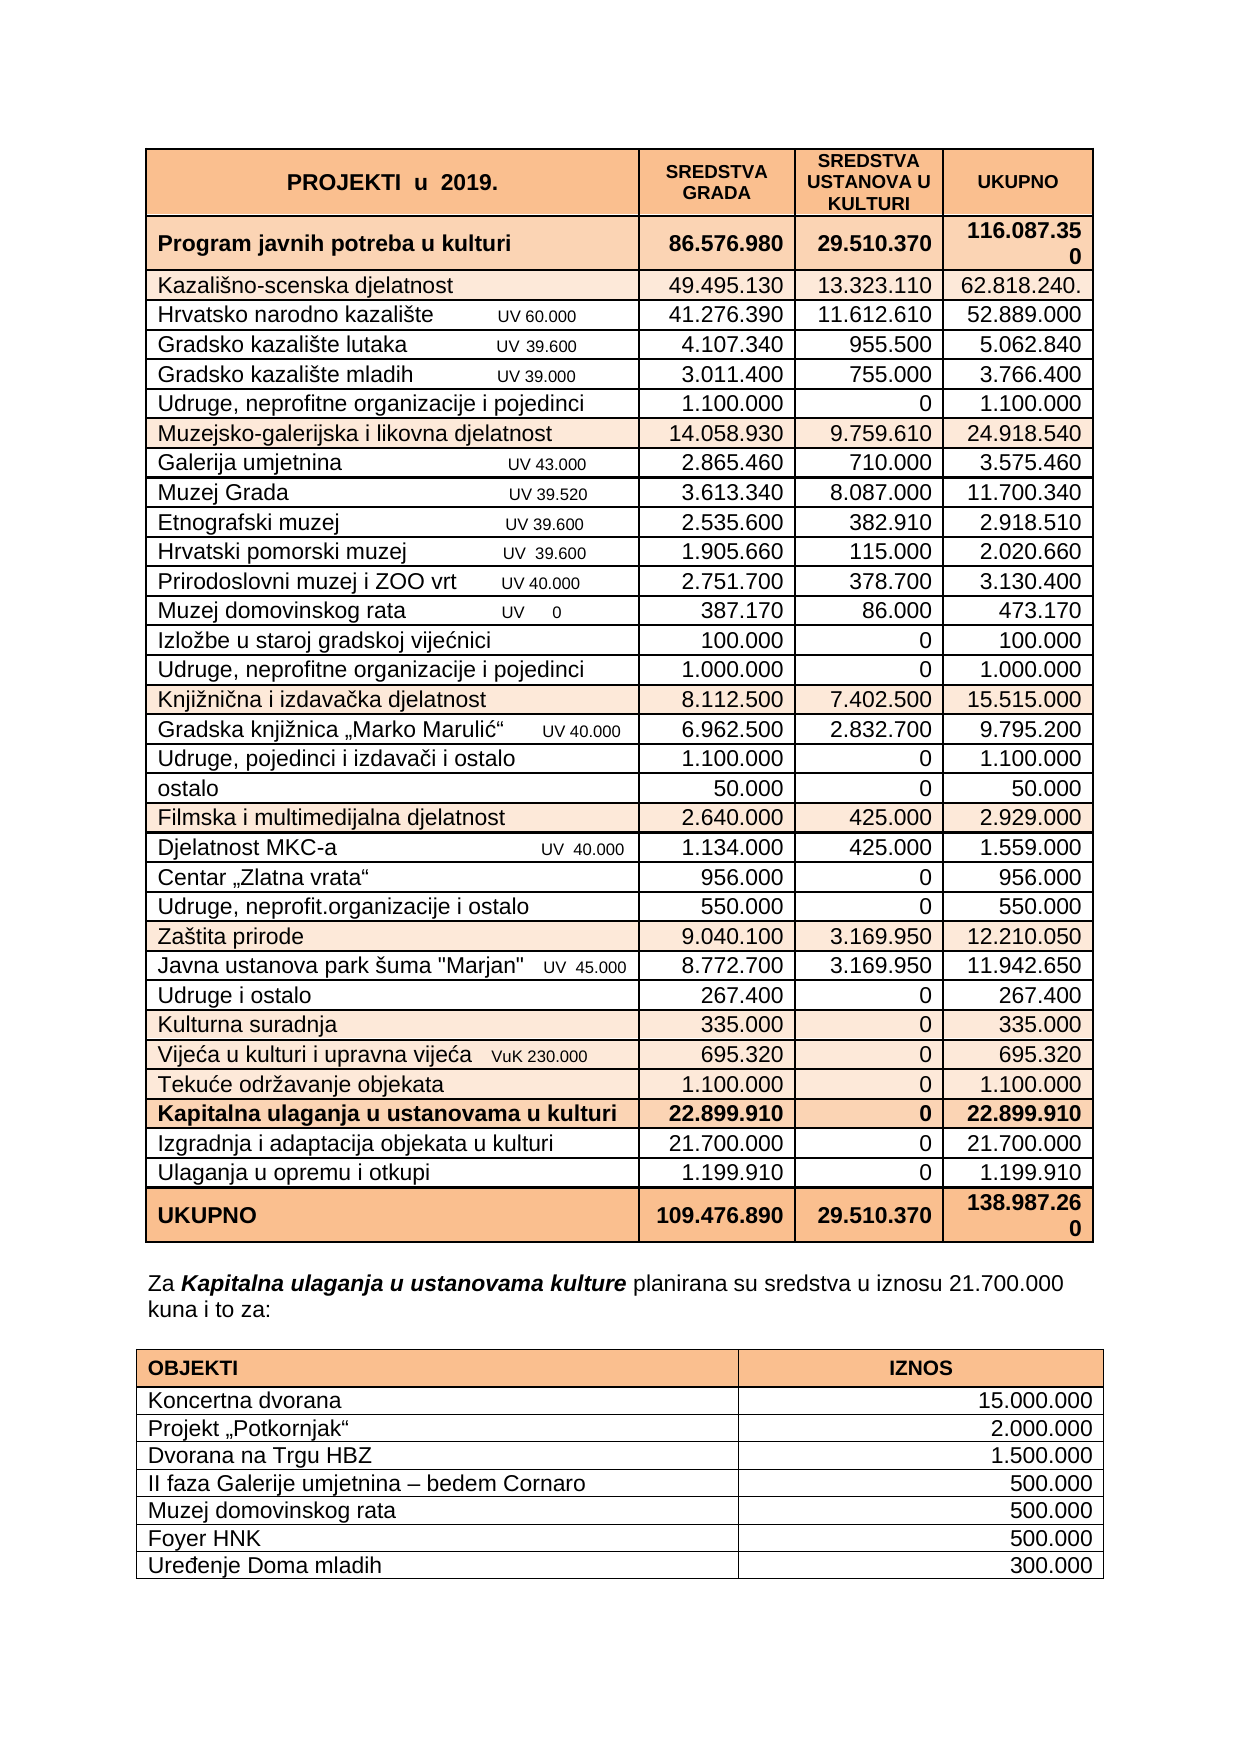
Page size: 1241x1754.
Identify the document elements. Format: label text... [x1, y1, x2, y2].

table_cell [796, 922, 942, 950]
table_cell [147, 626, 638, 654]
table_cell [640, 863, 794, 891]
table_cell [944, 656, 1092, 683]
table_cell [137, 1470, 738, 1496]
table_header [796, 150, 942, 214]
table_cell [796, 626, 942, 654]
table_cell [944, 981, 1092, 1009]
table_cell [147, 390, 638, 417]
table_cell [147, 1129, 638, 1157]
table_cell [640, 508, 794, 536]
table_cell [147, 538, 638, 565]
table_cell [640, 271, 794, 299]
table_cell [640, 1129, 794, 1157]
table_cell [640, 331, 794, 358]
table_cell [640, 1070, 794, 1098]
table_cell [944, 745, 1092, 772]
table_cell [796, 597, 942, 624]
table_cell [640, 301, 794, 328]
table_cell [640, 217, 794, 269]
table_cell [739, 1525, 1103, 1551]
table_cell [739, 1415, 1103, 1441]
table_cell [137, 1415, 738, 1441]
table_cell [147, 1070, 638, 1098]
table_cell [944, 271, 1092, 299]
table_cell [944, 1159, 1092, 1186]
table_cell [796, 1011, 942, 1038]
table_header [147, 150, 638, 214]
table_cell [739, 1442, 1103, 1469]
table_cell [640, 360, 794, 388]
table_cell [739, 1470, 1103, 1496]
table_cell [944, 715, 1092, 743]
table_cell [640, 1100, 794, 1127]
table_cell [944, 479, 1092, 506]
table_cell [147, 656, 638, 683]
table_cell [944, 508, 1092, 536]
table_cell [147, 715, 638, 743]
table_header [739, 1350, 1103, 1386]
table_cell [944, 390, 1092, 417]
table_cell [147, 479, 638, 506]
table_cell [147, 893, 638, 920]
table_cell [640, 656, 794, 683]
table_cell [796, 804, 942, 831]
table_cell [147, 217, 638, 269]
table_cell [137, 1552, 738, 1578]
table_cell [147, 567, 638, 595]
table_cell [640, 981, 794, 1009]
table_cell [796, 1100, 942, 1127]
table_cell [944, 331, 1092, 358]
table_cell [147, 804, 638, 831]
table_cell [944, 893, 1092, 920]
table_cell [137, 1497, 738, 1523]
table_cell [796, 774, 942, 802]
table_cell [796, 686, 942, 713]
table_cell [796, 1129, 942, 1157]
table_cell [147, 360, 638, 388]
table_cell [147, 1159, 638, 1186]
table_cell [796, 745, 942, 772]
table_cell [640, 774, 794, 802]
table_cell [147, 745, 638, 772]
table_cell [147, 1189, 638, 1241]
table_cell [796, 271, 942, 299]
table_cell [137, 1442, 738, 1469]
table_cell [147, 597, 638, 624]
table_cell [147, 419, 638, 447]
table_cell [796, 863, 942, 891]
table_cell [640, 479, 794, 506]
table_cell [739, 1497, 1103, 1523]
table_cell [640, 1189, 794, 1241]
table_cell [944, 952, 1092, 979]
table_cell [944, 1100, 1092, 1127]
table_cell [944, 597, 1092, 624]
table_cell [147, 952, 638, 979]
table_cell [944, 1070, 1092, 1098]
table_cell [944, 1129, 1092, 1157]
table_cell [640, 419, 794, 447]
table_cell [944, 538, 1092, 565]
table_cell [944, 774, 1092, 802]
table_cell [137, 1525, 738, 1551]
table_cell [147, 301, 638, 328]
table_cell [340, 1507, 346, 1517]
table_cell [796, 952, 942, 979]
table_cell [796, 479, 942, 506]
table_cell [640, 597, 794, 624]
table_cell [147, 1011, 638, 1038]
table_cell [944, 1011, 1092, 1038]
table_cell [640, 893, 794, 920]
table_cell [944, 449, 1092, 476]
text Za Kapitalna ulaganja u ustanovama kulture planirana su sredstva u iznosu 21.700.000 kuna i to za: [148, 1269, 1092, 1322]
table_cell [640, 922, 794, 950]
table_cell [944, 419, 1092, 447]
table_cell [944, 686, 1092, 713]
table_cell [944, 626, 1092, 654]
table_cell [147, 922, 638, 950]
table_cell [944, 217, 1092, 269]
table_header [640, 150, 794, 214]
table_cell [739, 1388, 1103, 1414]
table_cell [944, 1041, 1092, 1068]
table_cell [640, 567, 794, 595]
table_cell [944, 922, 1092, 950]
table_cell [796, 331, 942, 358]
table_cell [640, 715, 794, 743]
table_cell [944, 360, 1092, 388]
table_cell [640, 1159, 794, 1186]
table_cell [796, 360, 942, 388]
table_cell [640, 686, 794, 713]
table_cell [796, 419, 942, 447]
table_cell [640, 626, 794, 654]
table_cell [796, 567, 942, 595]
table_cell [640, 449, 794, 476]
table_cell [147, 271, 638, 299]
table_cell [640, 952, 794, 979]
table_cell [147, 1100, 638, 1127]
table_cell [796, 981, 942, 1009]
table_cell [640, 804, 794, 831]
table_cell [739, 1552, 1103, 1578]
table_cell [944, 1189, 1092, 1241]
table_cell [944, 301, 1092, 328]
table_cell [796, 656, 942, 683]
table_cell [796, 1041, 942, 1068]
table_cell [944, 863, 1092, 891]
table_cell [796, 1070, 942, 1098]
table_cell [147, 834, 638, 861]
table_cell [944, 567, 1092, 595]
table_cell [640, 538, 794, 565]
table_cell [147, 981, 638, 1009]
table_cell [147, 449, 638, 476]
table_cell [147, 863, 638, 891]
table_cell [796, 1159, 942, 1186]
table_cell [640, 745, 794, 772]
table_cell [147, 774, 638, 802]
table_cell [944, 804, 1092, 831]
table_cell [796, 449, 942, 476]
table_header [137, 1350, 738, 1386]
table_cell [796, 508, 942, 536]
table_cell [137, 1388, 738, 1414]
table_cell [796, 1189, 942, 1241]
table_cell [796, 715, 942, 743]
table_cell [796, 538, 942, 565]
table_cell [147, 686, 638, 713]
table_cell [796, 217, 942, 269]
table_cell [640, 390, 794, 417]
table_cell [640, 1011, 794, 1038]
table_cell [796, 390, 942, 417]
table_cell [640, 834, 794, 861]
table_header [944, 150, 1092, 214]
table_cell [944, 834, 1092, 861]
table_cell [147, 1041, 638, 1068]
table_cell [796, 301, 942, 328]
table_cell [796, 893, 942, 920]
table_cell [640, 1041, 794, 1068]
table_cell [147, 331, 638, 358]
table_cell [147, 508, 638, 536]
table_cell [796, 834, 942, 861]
